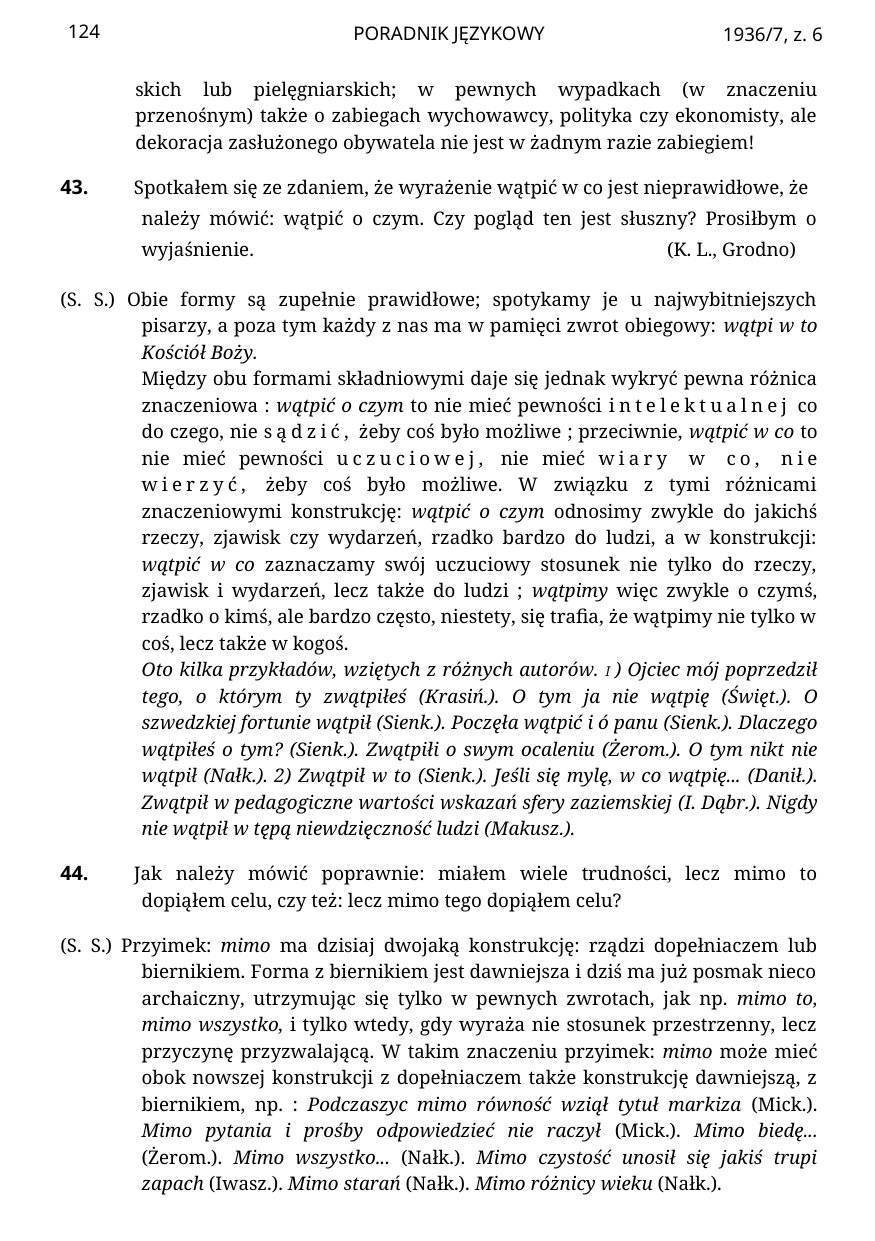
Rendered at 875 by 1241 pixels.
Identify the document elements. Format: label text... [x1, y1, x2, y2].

text 1936/7, z. 6 [723, 26, 823, 45]
text PORADNIK JĘZYKOWY [353, 25, 545, 44]
list Spotkałem się ze zdaniem, że wyrażenie wątpić w co jest nieprawidłowe, że [60, 170, 818, 201]
list Jak należy mówić poprawnie: miałem wiele trudności, lecz mimo to dopiąłem celu, czy też: lecz mimo tego dopiąłem celu? [60, 860, 818, 913]
text (S. S.) Obie formy są zupełnie prawidłowe; spotykamy je u najwybitniejszych pisarzy, a poza tym każdy z nas ma w pamięci zwrot obiegowy: wątpi w to Kościół Boży. [60, 285, 818, 365]
text 124 [68, 24, 100, 43]
text Między obu formami składniowymi daje się jednak wykryć pewna różnica znaczeniowa : wątpić o czym to nie mieć pewności intelektualnej co do czego, nie sądzić, żeby coś było możliwe ; przeciwnie, wątpić w co to nie mieć pewności uczuciowej, nie mieć wiary w co, nie wierzyć, żeby coś było możliwe. W związku z tymi różnicami znaczeniowymi konstrukcję: wątpić o czym odnosimy zwykle do jakichś rzeczy, zjawisk czy wydarzeń, rzadko bardzo do ludzi, a w konstrukcji: wątpić w co zaznaczamy swój uczuciowy stosunek nie tylko do rzeczy, zjawisk i wydarzeń, lecz także do ludzi ; wątpimy więc zwykle o czymś, rzadko o kimś, ale bardzo często, niestety, się trafia, że wątpimy nie tylko w coś, lecz także w kogoś. [141, 365, 818, 656]
text (S. S.) Przyimek: mimo ma dzisiaj dwojaką konstrukcję: rządzi dopełniaczem lub biernikiem. Forma z biernikiem jest dawniejsza i dziś ma już posmak nieco archaiczny, utrzymując się tylko w pewnych zwrotach, jak np. mimo to, mimo wszystko, i tylko wtedy, gdy wyraża nie stosunek przestrzenny, lecz przyczynę przyzwalającą. W takim znaczeniu przyimek: mimo może mieć obok nowszej konstrukcji z dopełniaczem także konstrukcję dawniejszą, z biernikiem, np. : Podczaszyc mimo równość wziął tytuł markiza (Mick.). Mimo pytania i prośby odpowiedzieć nie raczył (Mick.). Mimo biedę... (Żerom.). Mimo wszystko... (Nałk.). Mimo czystość unosił się jakiś trupi zapach (Iwasz.). Mimo starań (Nałk.). Mimo różnicy wieku (Nałk.). [60, 931, 818, 1196]
text należy mówić: wątpić o czym. Czy pogląd ten jest słuszny? Prosiłbym o wyjaśnienie. (K. L., Grodno) [141, 201, 818, 263]
text Oto kilka przykładów, wziętych z różnych autorów. I ) Ojciec mój poprzedził tego, o którym ty zwątpiłeś (Krasiń.). O tym ja nie wątpię (Święt.). O szwedzkiej fortunie wątpił (Sienk.). Poczęła wątpić i ó panu (Sienk.). Dlaczego wątpiłeś o tym? (Sienk.). Zwątpiłi o swym ocaleniu (Żerom.). O tym nikt nie wątpił (Nałk.). 2) Zwątpił w to (Sienk.). Jeśli się mylę, w co wątpię... (Danił.). Zwątpił w pedagogiczne wartości wskazań sfery zaziemskiej (I. Dąbr.). Nigdy nie wątpił w tępą niewdzięczność ludzi (Makusz.). [141, 656, 818, 841]
text skich lub pielęgniarskich; w pewnych wypadkach (w znaczeniu przenośnym) także o zabiegach wychowawcy, polityka czy ekonomisty, ale dekoracja zasłużonego obywatela nie jest w żadnym razie zabiegiem! [135, 75, 818, 154]
